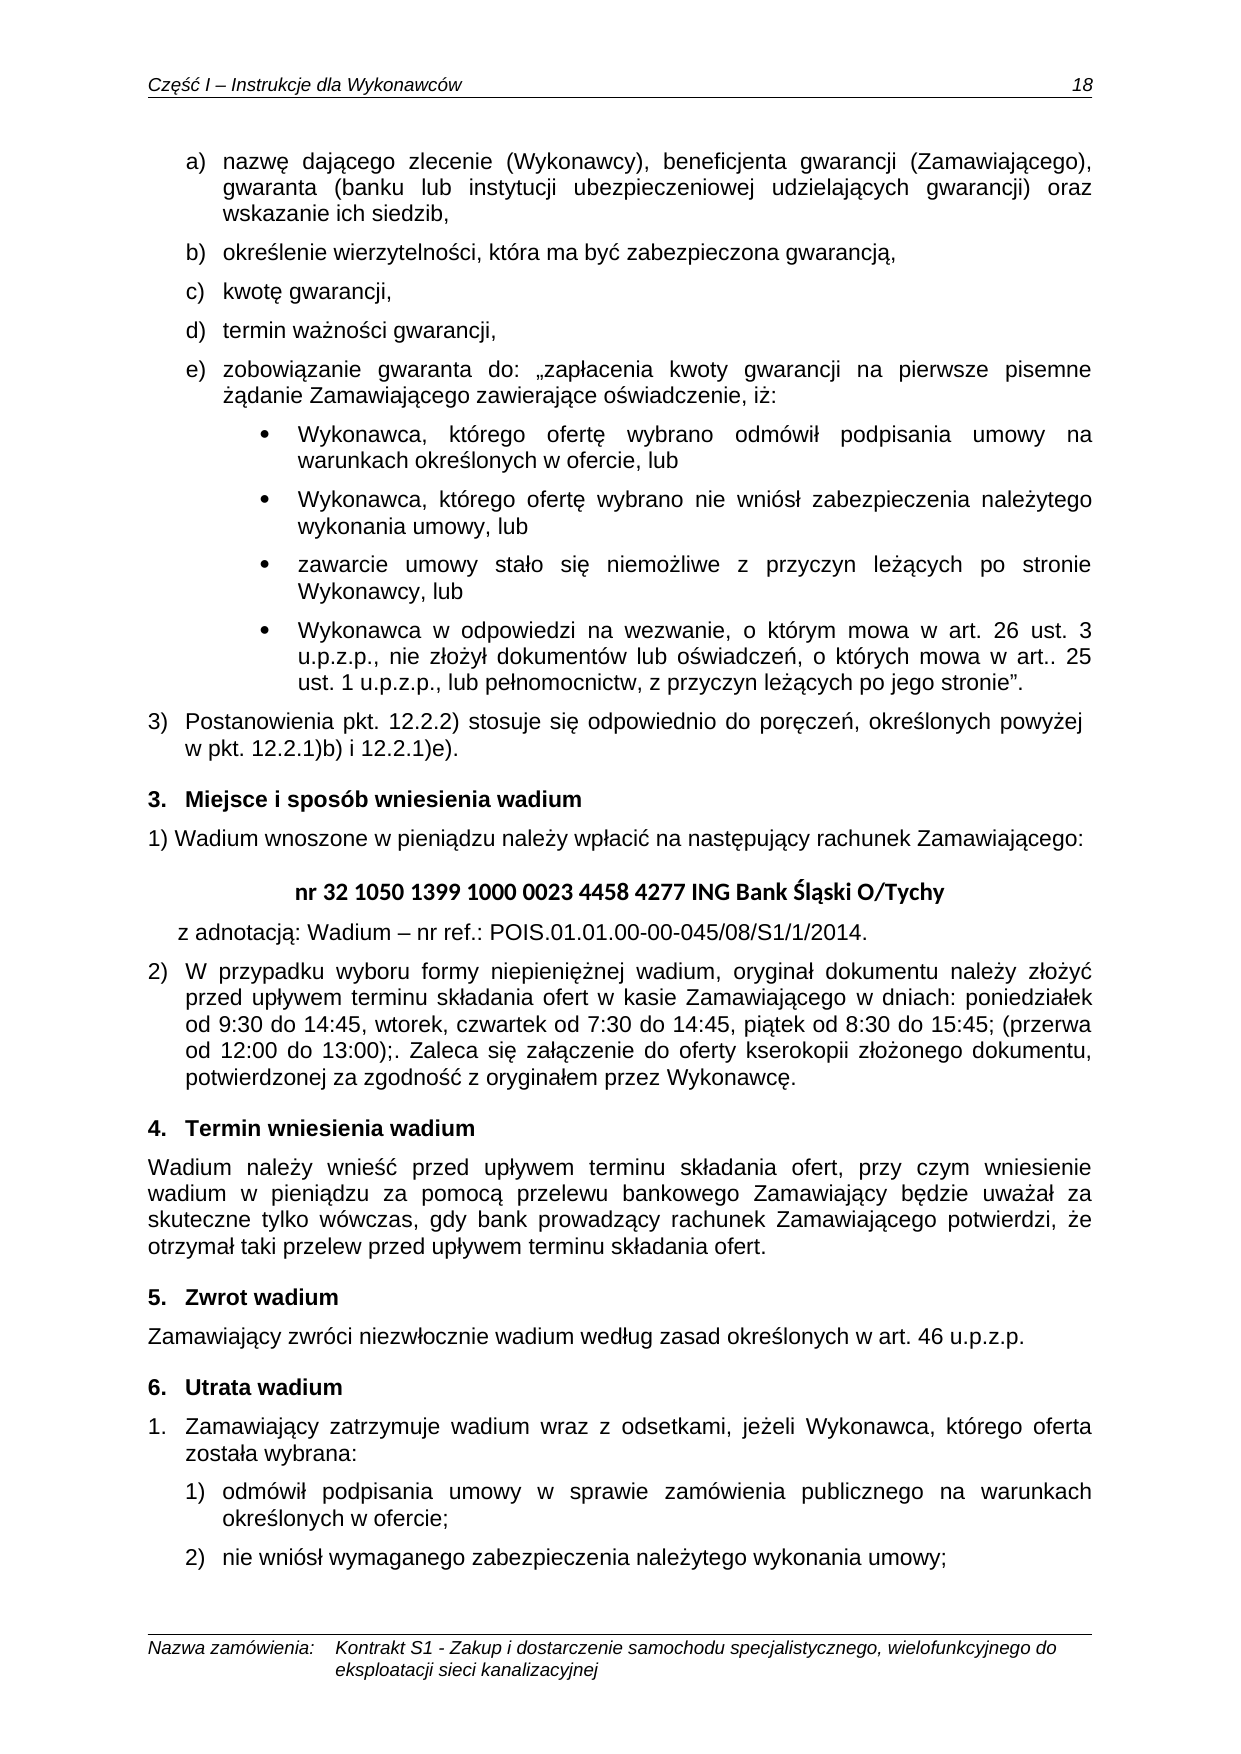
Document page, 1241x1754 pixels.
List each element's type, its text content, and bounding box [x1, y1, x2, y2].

text Zamawiający zwróci niezwłocznie wadium według zasad określonych w art. 46 u.p.z.p. [148, 1323, 1092, 1349]
subtitle Termin wniesienia wadium [148, 1115, 1092, 1141]
list Postanowienia pkt. 12.2.2) stosuje się odpowiednio do poręczeń, określonych powyżej w pkt. 12.2.1)b) i 12.2.1)e). [148, 708, 1092, 761]
list odmówił podpisania umowy w sprawie zamówienia publicznego na warunkach określonych w ofercie; [185, 1478, 1092, 1531]
list zawarcie umowy stało się niemożliwe z przyczyn leżących po stronie Wykonawcy, lub [261, 551, 1092, 604]
text z adnotacją: Wadium – nr ref.: POIS.01.01.00-00-045/08/S1/1/2014. [177, 919, 1092, 946]
text Wadium należy wnieść przed upływem terminu składania ofert, przy czym wniesienie wadium w pieniądzu za pomocą przelewu bankowego Zamawiający będzie uważał za skuteczne tylko wówczas, gdy bank prowadzący rachunek Zamawiającego potwierdzi, że otrzymał taki przelew przed upływem terminu składania ofert. [148, 1154, 1092, 1259]
list W przypadku wyboru formy niepieniężnej wadium, oryginał dokumentu należy złożyć przed upływem terminu składania ofert w kasie Zamawiającego w dniach: poniedziałek od 9:30 do 14:45, wtorek, czwartek od 7:30 do 14:45, piątek od 8:30 do 15:45; (przerwa od 12:00 do 13:00);. Zaleca się załączenie do oferty kserokopii złożonego dokumentu, potwierdzonej za zgodność z oryginałem przez Wykonawcę. [148, 958, 1092, 1090]
list termin ważności gwarancji, [186, 317, 1092, 343]
list nazwę dającego zlecenie (Wykonawcy), beneficjenta gwarancji (Zamawiającego), gwaranta (banku lub instytucji ubezpieczeniowej udzielających gwarancji) oraz wskazanie ich siedzib, [186, 148, 1092, 227]
subtitle Utrata wadium [148, 1374, 1092, 1401]
text 1) Wadium wnoszone w pieniądzu należy wpłacić na następujący rachunek Zamawiającego: [148, 825, 1092, 851]
subtitle Miejsce i sposób wniesienia wadium [148, 786, 1092, 812]
list Wykonawca, którego ofertę wybrano odmówił podpisania umowy na warunkach określonych w ofercie, lub [261, 421, 1092, 474]
table_header nr 32 1050 1399 1000 0023 4458 4277 ING Bank Śląski O/Tychy [208, 864, 1032, 919]
list nie wniósł wymaganego zabezpieczenia należytego wykonania umowy; [185, 1543, 1092, 1570]
list Wykonawca, którego ofertę wybrano nie wniósł zabezpieczenia należytego wykonania umowy, lub [261, 486, 1092, 539]
list Zamawiający zatrzymuje wadium wraz z odsetkami, jeżeli Wykonawca, którego oferta została wybrana: [148, 1413, 1092, 1466]
list określenie wierzytelności, która ma być zabezpieczona gwarancją, [186, 239, 1092, 266]
list Wykonawca w odpowiedzi na wezwanie, o którym mowa w art. 26 ust. 3 u.p.z.p., nie złożył dokumentów lub oświadczeń, o których mowa w art.. 25 ust. 1 u.p.z.p., lub pełnomocnictw, z przyczyn leżących po jego stronie”. [261, 617, 1092, 696]
list kwotę gwarancji, [186, 278, 1092, 304]
subtitle Zwrot wadium [148, 1284, 1092, 1310]
list zobowiązanie gwaranta do: „zapłacenia kwoty gwarancji na pierwsze pisemne żądanie Zamawiającego zawierające oświadczenie, iż: [186, 356, 1092, 408]
